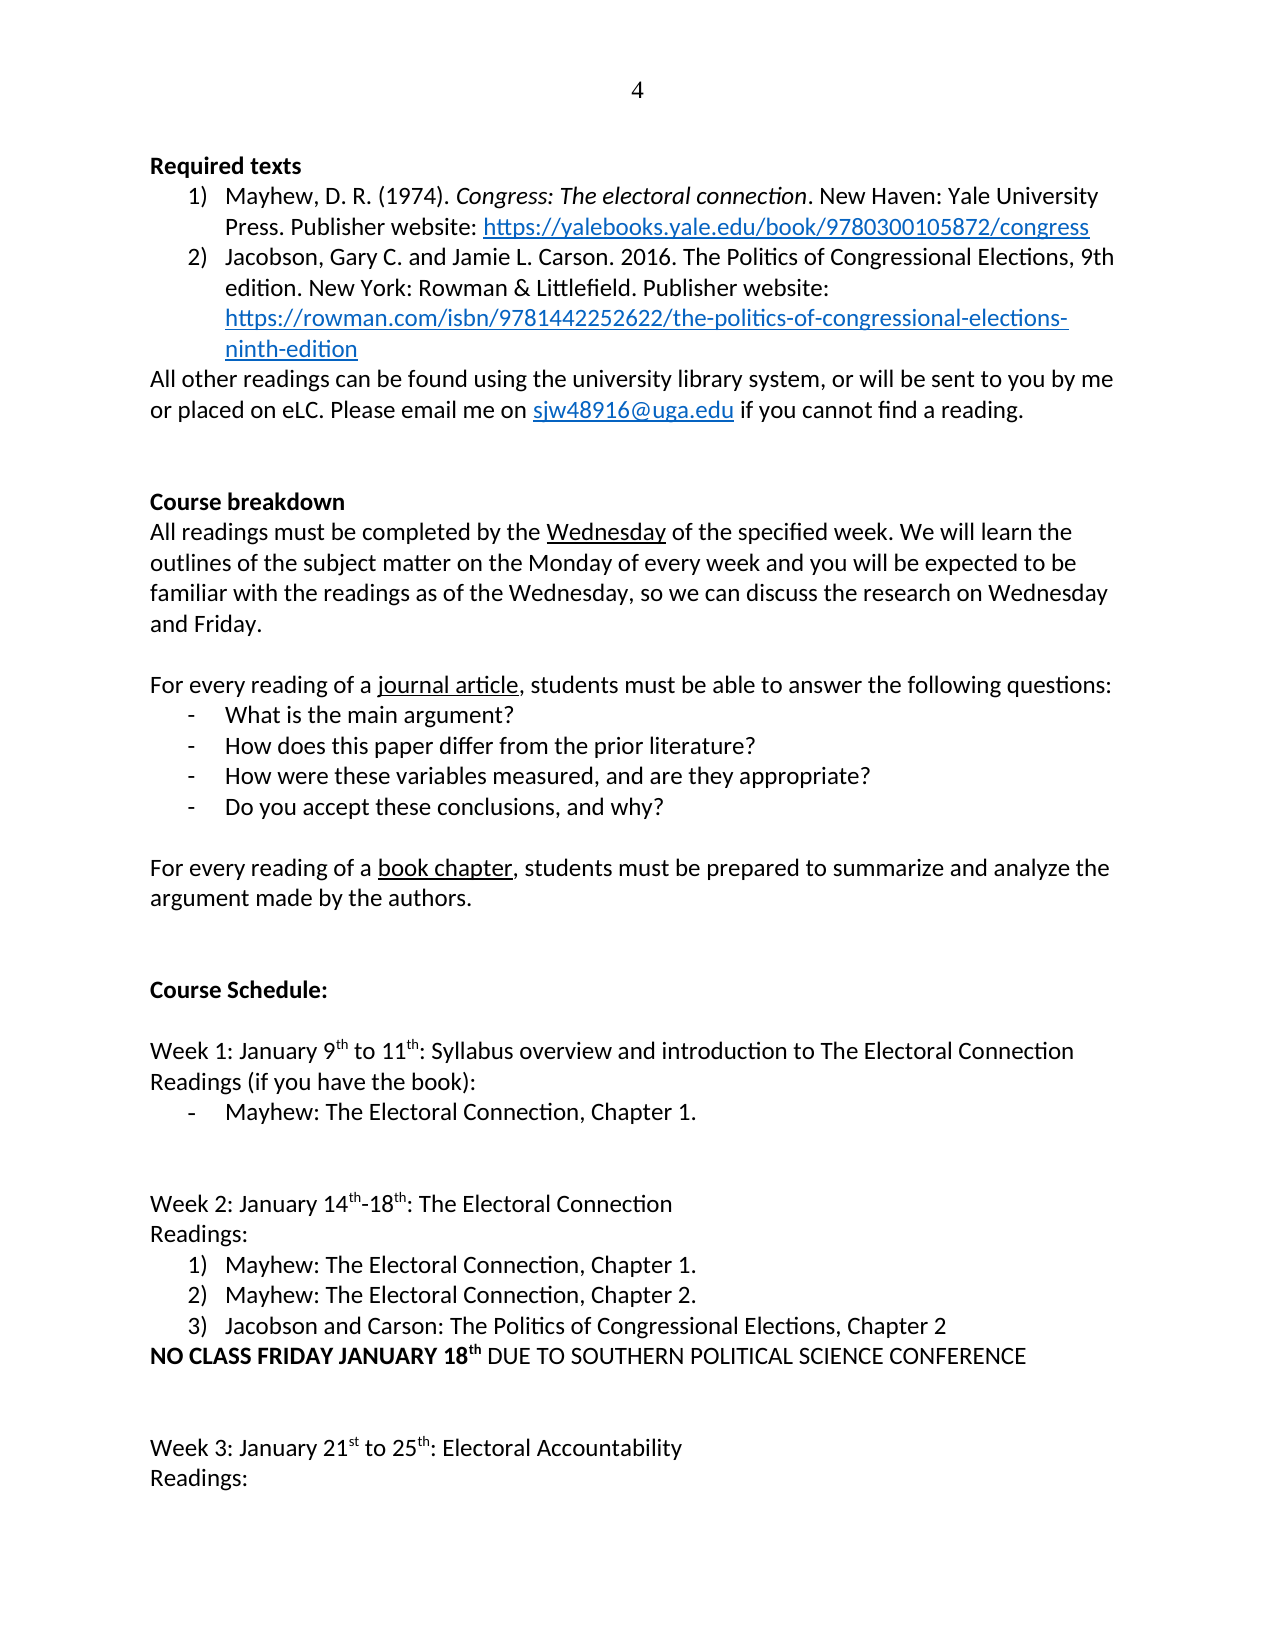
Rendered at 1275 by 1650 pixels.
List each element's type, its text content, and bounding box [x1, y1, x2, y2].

list Mayhew, D. R. (1974). Congress: The electoral connection. New Haven: Yale University Press. Publisher website: https://yalebooks.yale.edu/book/9780300105872/congress [187, 181, 1125, 242]
text Course breakdown [150, 486, 1125, 516]
text Readings: [150, 1218, 1125, 1249]
text Required texts [150, 150, 1125, 181]
list Mayhew: The Electoral Connection, Chapter 1. [187, 1249, 1125, 1279]
list Jacobson, Gary C. and Jamie L. Carson. 2016. The Politics of Congressional Elections, 9th edition. New York: Rowman & Littlefield. Publisher website: https://rowman.com/isbn/9781442252622/the-politics-of-congressional-elections-ninth-edition [187, 242, 1125, 364]
list How does this paper differ from the prior literature? [187, 730, 1125, 760]
list Jacobson and Carson: The Politics of Congressional Elections, Chapter 2 [187, 1310, 1125, 1340]
list How were these variables measured, and are they appropriate? [187, 760, 1125, 791]
text All readings must be completed by the Wednesday of the specified week. We will learn the outlines of the subject matter on the Monday of every week and you will be expected to be familiar with the readings as of the Wednesday, so we can discuss the research on Wednesday and Friday. [150, 516, 1125, 638]
text Readings: [150, 1462, 1125, 1493]
text Week 2: January 14th-18th: The Electoral Connection [150, 1188, 1125, 1218]
text All other readings can be found using the university library system, or will be sent to you by me or placed on eLC. Please email me on sjw48916@uga.edu if you cannot find a reading. [150, 364, 1125, 425]
text Course Schedule: [150, 974, 1125, 1004]
text For every reading of a book chapter, students must be prepared to summarize and analyze the argument made by the authors. [150, 852, 1125, 913]
list Do you accept these conclusions, and why? [187, 791, 1125, 821]
text Week 1: January 9th to 11th: Syllabus overview and introduction to The Electoral Connection [150, 1035, 1125, 1066]
text For every reading of a journal article, students must be able to answer the following questions: [150, 669, 1125, 699]
text NO CLASS FRIDAY JANUARY 18th DUE TO SOUTHERN POLITICAL SCIENCE CONFERENCE [150, 1340, 1125, 1371]
text Readings (if you have the book): [150, 1066, 1125, 1096]
list What is the main argument? [187, 699, 1125, 730]
list Mayhew: The Electoral Connection, Chapter 2. [187, 1279, 1125, 1310]
text Week 3: January 21st to 25th: Electoral Accountability [150, 1432, 1125, 1462]
list Mayhew: The Electoral Connection, Chapter 1. [187, 1096, 1125, 1127]
